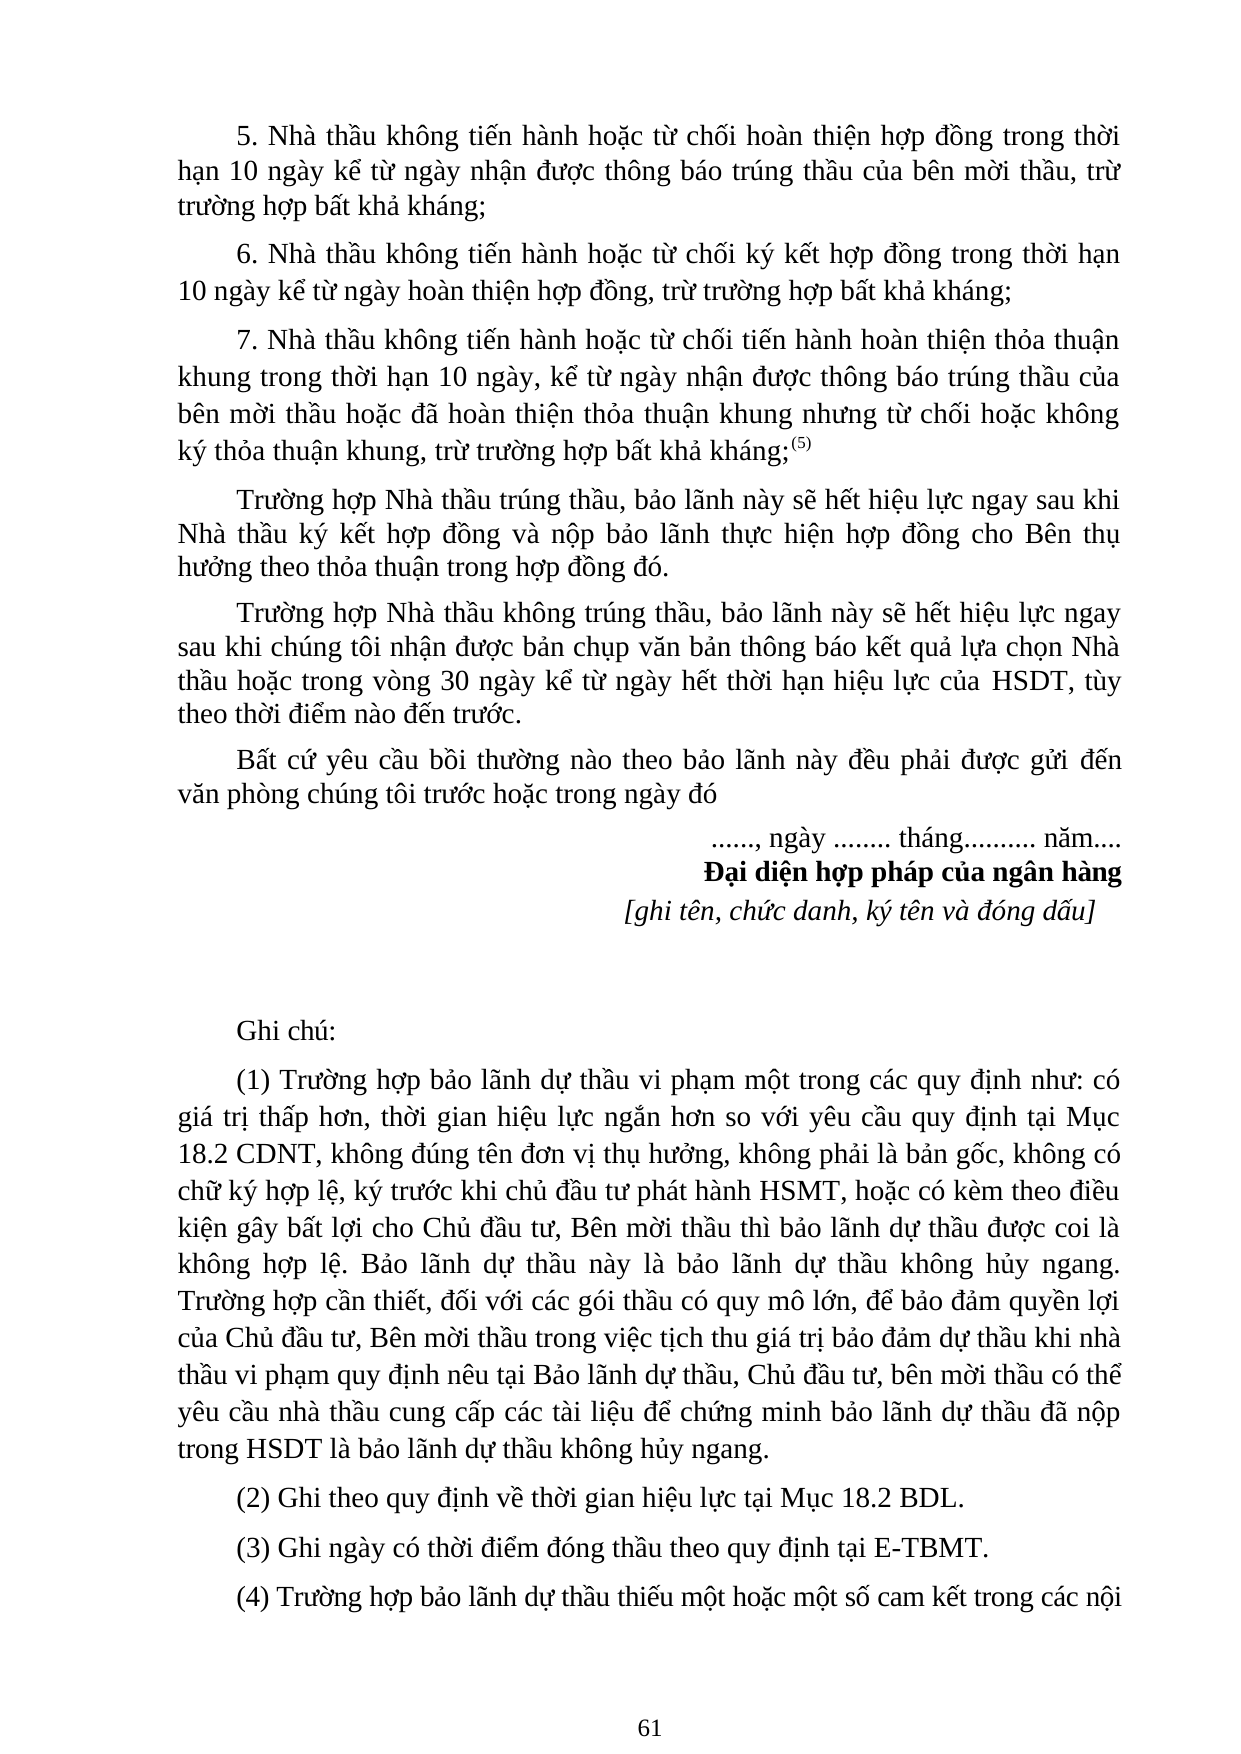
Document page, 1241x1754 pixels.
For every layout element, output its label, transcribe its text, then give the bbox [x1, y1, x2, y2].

list 7. Nhà thầu không tiến hành hoặc từ chối tiến hành hoàn thiện thỏa thuận khung trong thời hạn 10 ngày, kể từ ngày nhận được thông báo trúng thầu của bên mời thầu hoặc đã hoàn thiện thỏa thuận khung nhưng từ chối hoặc không ký thỏa thuận khung, trừ trường hợp bất khả kháng;(5) [177, 322, 1122, 467]
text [177, 1579, 1122, 1613]
text Ghi chú: [177, 1013, 1122, 1046]
text Đại diện hợp pháp của ngân hàng [177, 854, 1122, 888]
text (2) Ghi theo quy định về thời gian hiệu lực tại Mục 18.2 BDL. [177, 1480, 1122, 1514]
list 6. Nhà thầu không tiến hành hoặc từ chối ký kết hợp đồng trong thời hạn 10 ngày kể từ ngày hoàn thiện hợp đồng, trừ trường hợp bất khả kháng; [177, 236, 1122, 307]
text Trường hợp Nhà thầu không trúng thầu, bảo lãnh này sẽ hết hiệu lực ngay sau khi chúng tôi nhận được bản chụp văn bản thông báo kết quả lựa chọn Nhà thầu hoặc trong vòng 30 ngày kể từ ngày hết thời hạn hiệu lực của HSDT, tùy theo thời điểm nào đến trước. [177, 596, 1122, 730]
text Trường hợp Nhà thầu trúng thầu, bảo lãnh này sẽ hết hiệu lực ngay sau khi Nhà thầu ký kết hợp đồng và nộp bảo lãnh thực hiện hợp đồng cho Bên thụ hưởng theo thỏa thuận trong hợp đồng đó. [177, 482, 1122, 583]
text (1) Trường hợp bảo lãnh dự thầu vi phạm một trong các quy định như: có giá trị thấp hơn, thời gian hiệu lực ngắn hơn so với yêu cầu quy định tại Mục 18.2 CDNT, không đúng tên đơn vị thụ hưởng, không phải là bản gốc, không có chữ ký hợp lệ, ký trước khi chủ đầu tư phát hành HSMT, hoặc có kèm theo điều kiện gây bất lợi cho Chủ đầu tư, Bên mời thầu thì bảo lãnh dự thầu được coi là không hợp lệ. Bảo lãnh dự thầu này là bảo lãnh dự thầu không hủy ngang. Trường hợp cần thiết, đối với các gói thầu có quy mô lớn, để bảo đảm quyền lợi của Chủ đầu tư, Bên mời thầu trong việc tịch thu giá trị bảo đảm dự thầu khi nhà thầu vi phạm quy định nêu tại Bảo lãnh dự thầu, Chủ đầu tư, bên mời thầu có thể yêu cầu nhà thầu cung cấp các tài liệu để chứng minh bảo lãnh dự thầu đã nộp trong HSDT là bảo lãnh dự thầu không hủy ngang. [177, 1062, 1122, 1464]
text 5. Nhà thầu không tiến hành hoặc từ chối hoàn thiện hợp đồng trong thời hạn 10 ngày kể từ ngày nhận được thông báo trúng thầu của bên mời thầu, trừ trường hợp bất khả kháng; [177, 118, 1122, 222]
text [ghi tên, chức danh, ký tên và đóng dấu] [177, 893, 1099, 926]
text Bất cứ yêu cầu bồi thường nào theo bảo lãnh này đều phải được gửi đến văn phòng chúng tôi trước hoặc trong ngày đó [177, 742, 1122, 809]
text (3) Ghi ngày có thời điểm đóng thầu theo quy định tại E-TBMT. [177, 1530, 1122, 1563]
text ......, ngày ........ tháng.......... năm.... [177, 821, 1122, 854]
